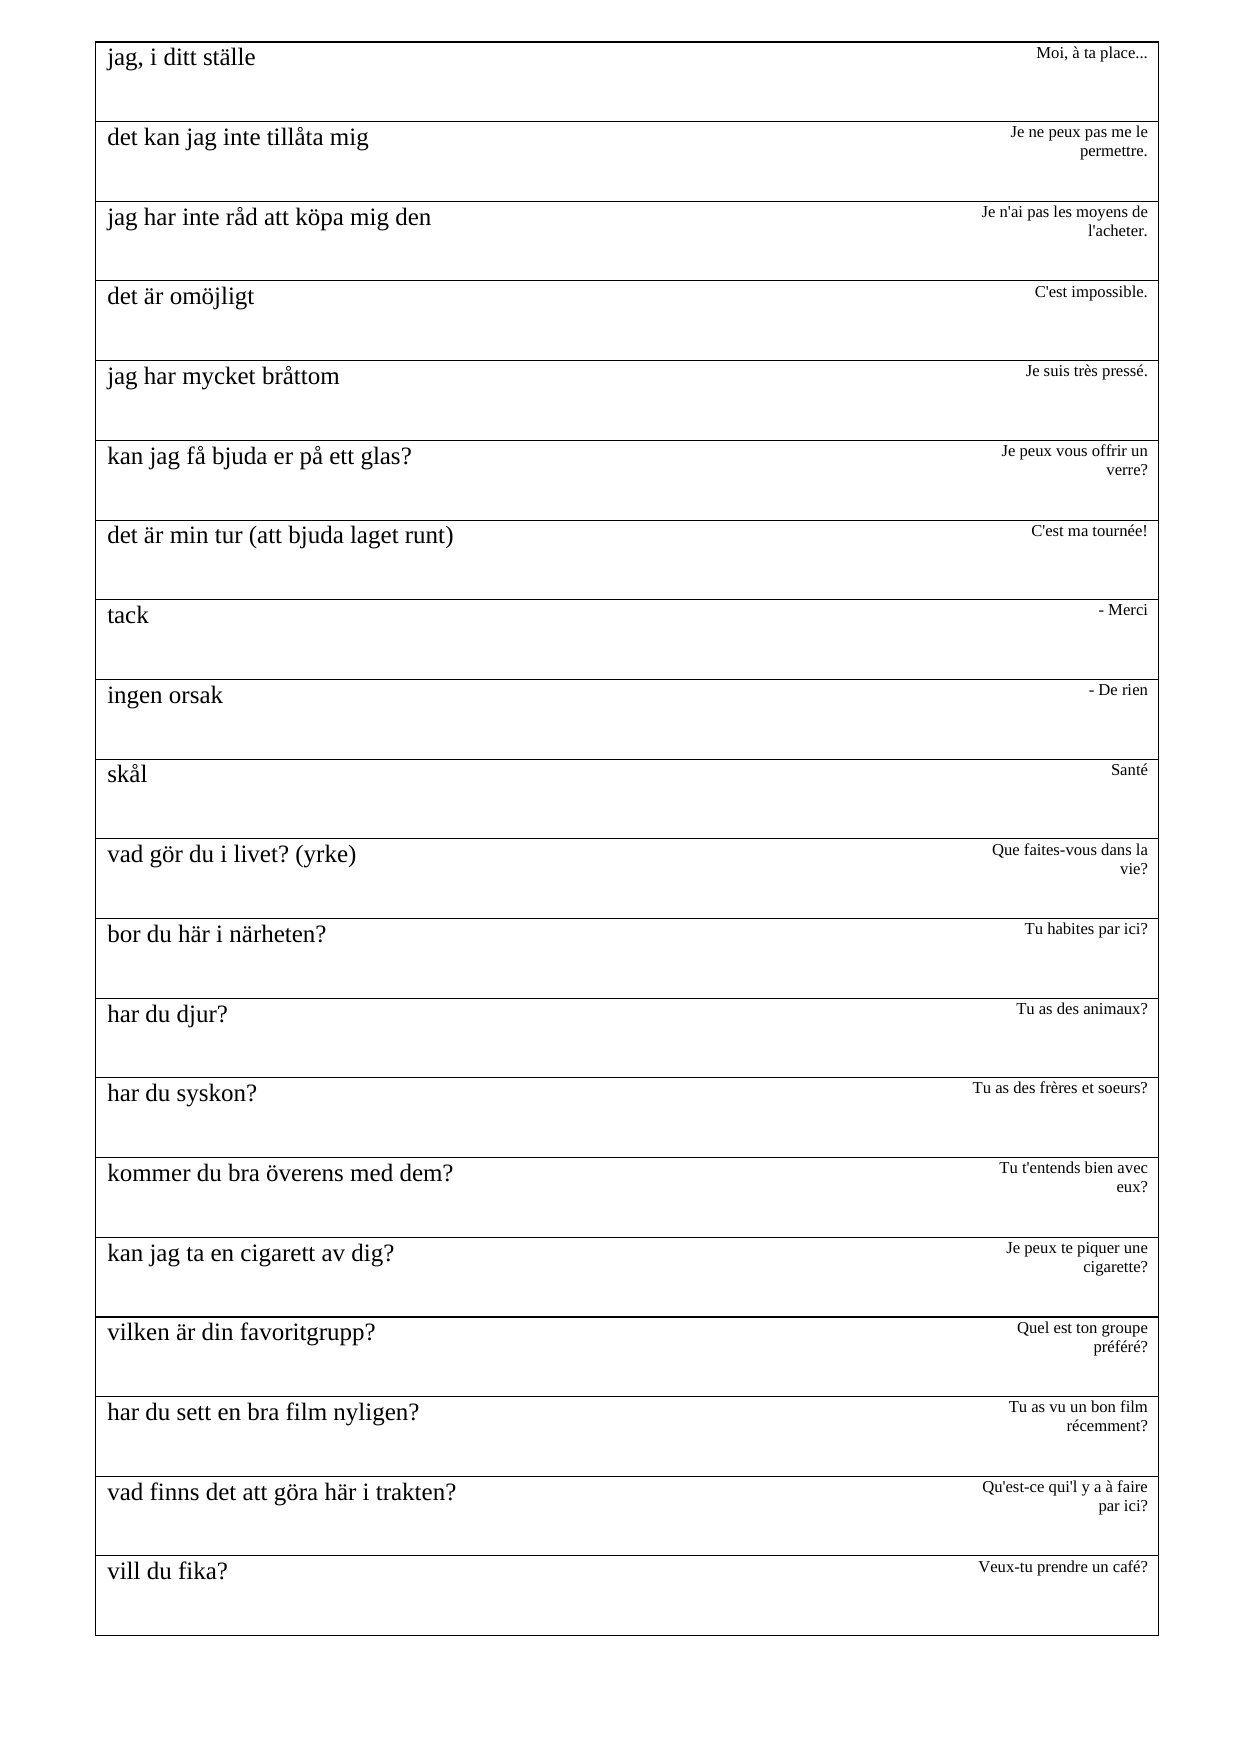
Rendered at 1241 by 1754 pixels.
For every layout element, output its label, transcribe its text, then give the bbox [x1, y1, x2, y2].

table_cell har du djur? [96, 999, 957, 1077]
table_cell jag har mycket bråttom [96, 361, 957, 440]
table_cell vill du fika? [96, 1556, 957, 1635]
table_cell Je n'ai pas les moyens de l'acheter. [957, 202, 1158, 280]
table_cell det är omöjligt [96, 281, 957, 360]
table_cell vad finns det att göra här i trakten? [96, 1477, 957, 1555]
table_cell kan jag ta en cigarett av dig? [96, 1238, 957, 1316]
table_cell det är min tur (att bjuda laget runt) [96, 521, 957, 599]
table_cell Moi, à ta place... [957, 43, 1158, 121]
table_cell Je suis très pressé. [957, 361, 1158, 440]
table_cell C'est impossible. [957, 281, 1158, 360]
table_cell Je ne peux pas me le permettre. [957, 122, 1158, 201]
table_cell bor du här i närheten? [96, 919, 957, 998]
table_cell Tu as des frères et soeurs? [957, 1078, 1158, 1157]
table_cell kommer du bra överens med dem? [96, 1158, 957, 1237]
table_cell C'est ma tournée! [957, 521, 1158, 599]
table_cell Que faites-vous dans la vie? [957, 839, 1158, 918]
table_cell Qu'est-ce qui'l y a à faire par ici? [957, 1477, 1158, 1555]
table_cell ingen orsak [96, 680, 957, 758]
table_cell Quel est ton groupe préféré? [957, 1318, 1158, 1396]
table_cell Santé [957, 760, 1158, 838]
table_cell Je peux vous offrir un verre? [957, 441, 1158, 519]
table_cell vad gör du i livet? (yrke) [96, 839, 957, 918]
table_cell Tu habites par ici? [957, 919, 1158, 998]
table_cell vilken är din favoritgrupp? [96, 1318, 957, 1396]
table_cell har du sett en bra film nyligen? [96, 1397, 957, 1476]
table_cell Veux-tu prendre un café? [957, 1556, 1158, 1635]
table_cell - Merci [957, 600, 1158, 679]
table_cell tack [96, 600, 957, 679]
table_cell jag, i ditt ställe [96, 43, 957, 121]
table_cell - De rien [957, 680, 1158, 758]
table_cell det kan jag inte tillåta mig [96, 122, 957, 201]
table_cell skål [96, 760, 957, 838]
table_cell Tu as vu un bon film récemment? [957, 1397, 1158, 1476]
table_cell kan jag få bjuda er på ett glas? [96, 441, 957, 519]
table_cell jag har inte råd att köpa mig den [96, 202, 957, 280]
table_cell har du syskon? [96, 1078, 957, 1157]
table_cell Tu as des animaux? [957, 999, 1158, 1077]
table_cell Je peux te piquer une cigarette? [957, 1238, 1158, 1316]
table_cell Tu t'entends bien avec eux? [957, 1158, 1158, 1237]
